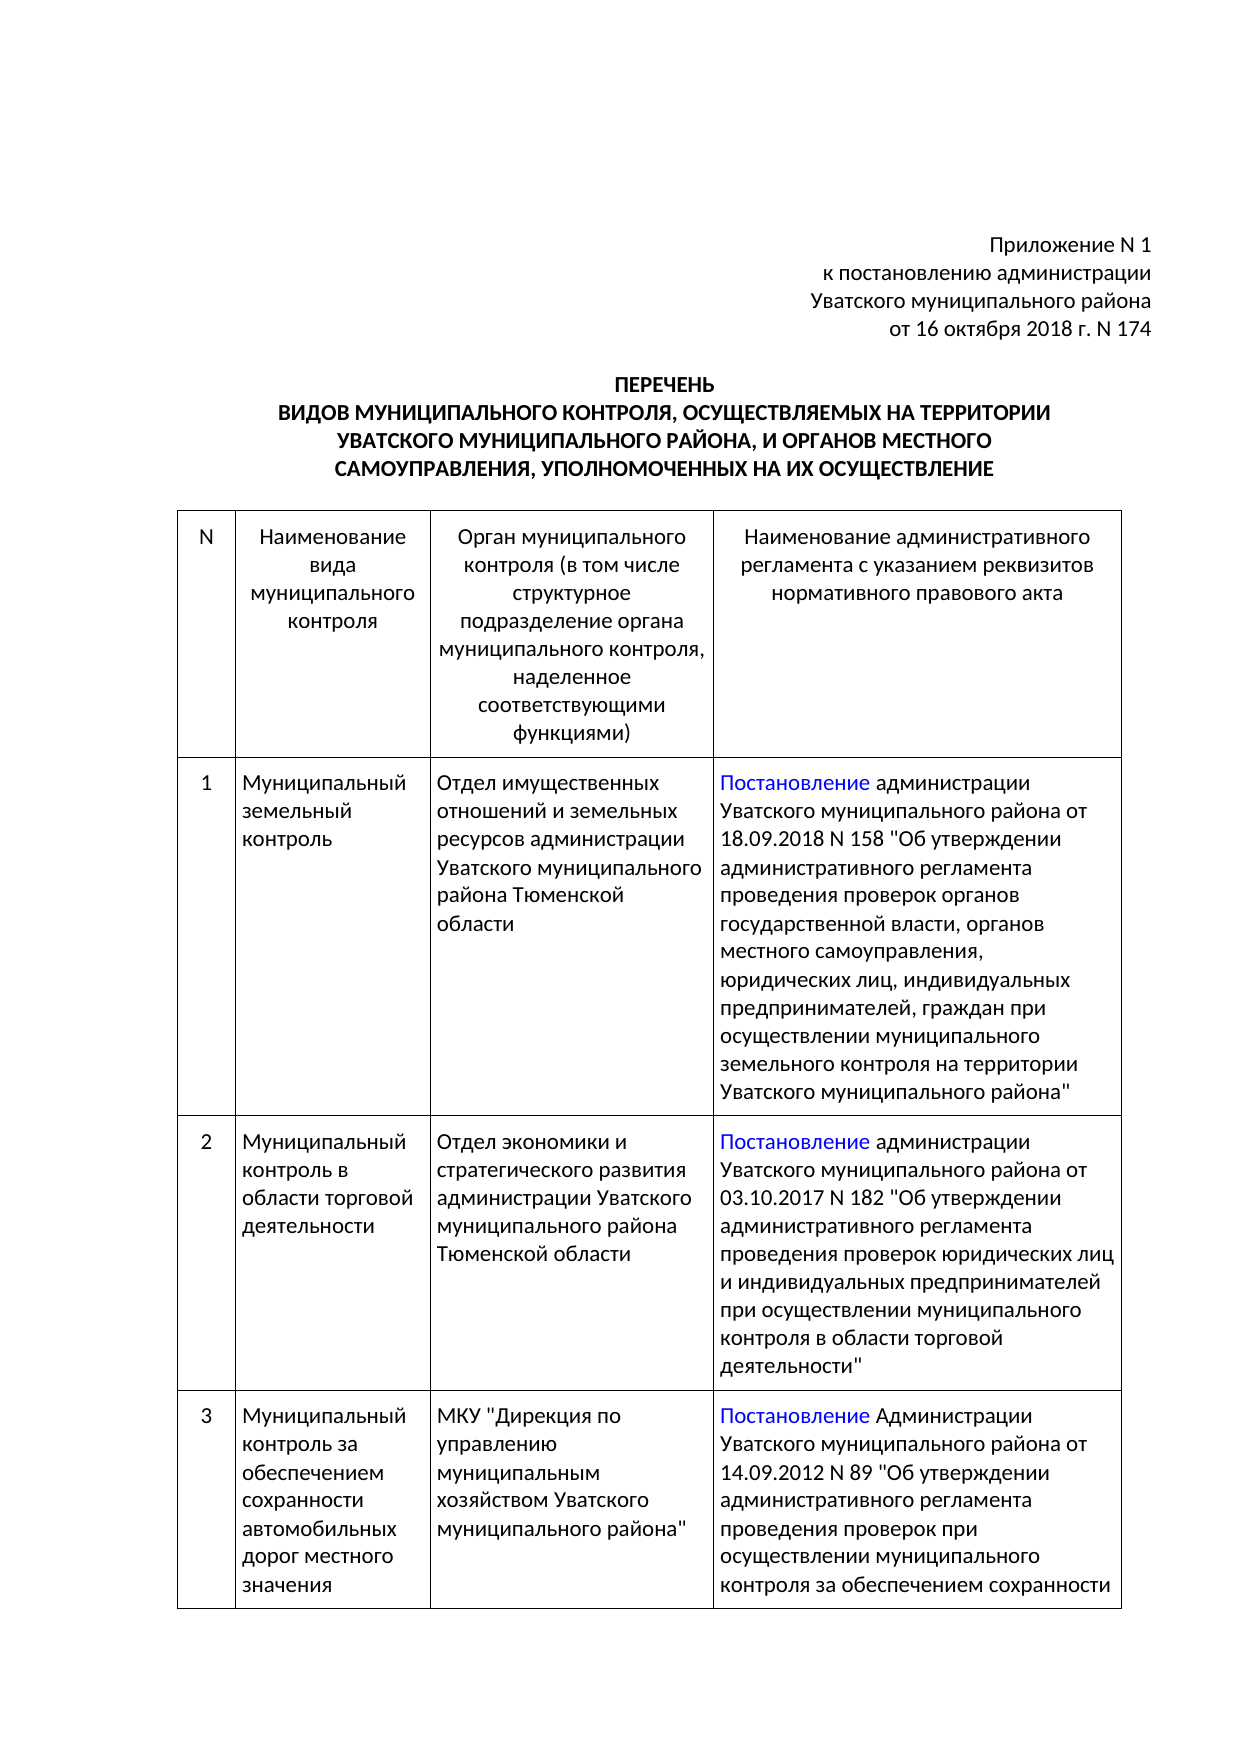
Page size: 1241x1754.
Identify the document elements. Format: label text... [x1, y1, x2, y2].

table_cell Постановление администрации Уватского муниципального района от 18.09.2018 N 158 "Об утверждении административного регламента проведения проверок органов государственной власти, органов местного самоуправления, юридических лиц, индивидуальных предпринимателей, граждан при осуществлении муниципального земельного контроля на территории Уватского муниципального района" [714, 758, 1121, 1115]
table_header Орган муниципального контроля (в том числе структурное подразделение органа муниципального контроля, наделенное соответствующими функциями) [431, 511, 713, 757]
table_header Наименование административного регламента с указанием реквизитов нормативного правового акта [714, 511, 1121, 757]
title УВАТСКОГО МУНИЦИПАЛЬНОГО РАЙОНА, И ОРГАНОВ МЕСТНОГО [177, 426, 1152, 454]
text к постановлению администрации [177, 258, 1152, 286]
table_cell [431, 1391, 713, 1608]
table_header Наименование вида муниципального контроля [236, 511, 430, 757]
text Приложение N 1 [177, 230, 1152, 258]
table_cell Постановление администрации Уватского муниципального района от 03.10.2017 N 182 "Об утверждении административного регламента проведения проверок юридических лиц и индивидуальных предпринимателей при осуществлении муниципального контроля в области торговой деятельности" [714, 1116, 1121, 1390]
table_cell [236, 1391, 430, 1608]
table_cell Муниципальный контроль в области торговой деятельности [236, 1116, 430, 1390]
table_header N [178, 511, 235, 757]
title САМОУПРАВЛЕНИЯ, УПОЛНОМОЧЕННЫХ НА ИХ ОСУЩЕСТВЛЕНИЕ [177, 454, 1152, 482]
table_cell Отдел экономики и стратегического развития администрации Уватского муниципального района Тюменской области [431, 1116, 713, 1390]
text от 16 октября 2018 г. N 174 [177, 314, 1152, 342]
table_cell 1 [178, 758, 235, 1115]
table_cell 2 [178, 1116, 235, 1390]
table_cell Муниципальный земельный контроль [236, 758, 430, 1115]
text Уватского муниципального района [177, 286, 1152, 314]
table_cell Отдел имущественных отношений и земельных ресурсов администрации Уватского муниципального района Тюменской области [431, 758, 713, 1115]
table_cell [714, 1391, 1121, 1608]
title ПЕРЕЧЕНЬ [177, 370, 1152, 398]
title ВИДОВ МУНИЦИПАЛЬНОГО КОНТРОЛЯ, ОСУЩЕСТВЛЯЕМЫХ НА ТЕРРИТОРИИ [177, 398, 1152, 426]
table_cell 3 [178, 1391, 235, 1608]
